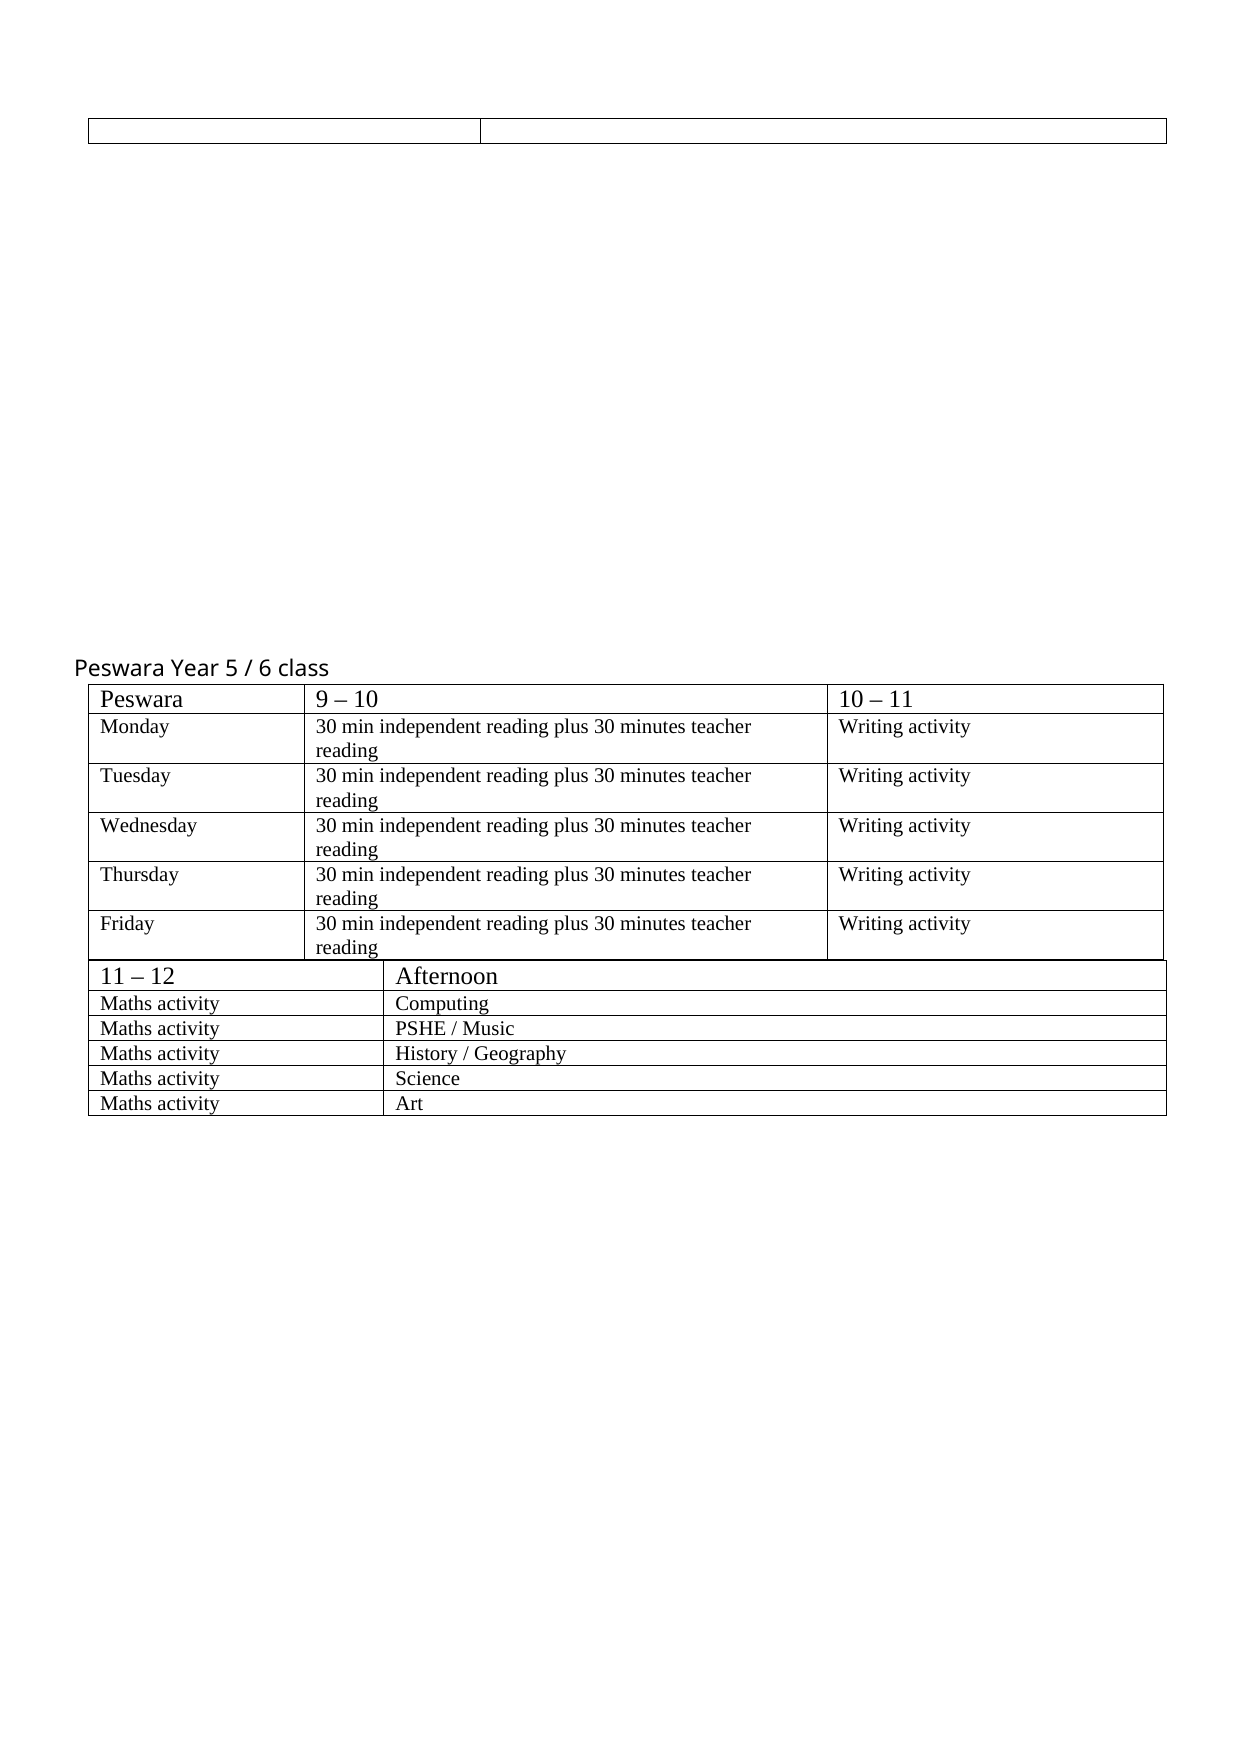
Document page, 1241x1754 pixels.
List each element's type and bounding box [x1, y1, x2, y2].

table_cell [89, 862, 304, 910]
table_cell [89, 911, 304, 959]
table_cell [828, 714, 1163, 762]
table_cell [384, 1016, 1166, 1040]
table_cell [481, 119, 1166, 143]
table_header [89, 685, 304, 713]
table_header [384, 961, 1166, 990]
table_cell [305, 911, 827, 959]
table_cell [89, 1041, 383, 1065]
table_header [89, 961, 383, 990]
table_cell [384, 1041, 1166, 1065]
table_cell [828, 911, 1163, 959]
table_header [828, 685, 1163, 713]
table_cell [89, 991, 383, 1015]
table_cell [305, 862, 827, 910]
table_cell [89, 1066, 383, 1090]
table_cell [384, 991, 1166, 1015]
table_header [305, 685, 827, 713]
table_cell [305, 813, 827, 861]
table_cell [89, 714, 304, 762]
table_cell [89, 119, 480, 143]
table_cell [89, 813, 304, 861]
table_cell [305, 764, 827, 812]
table_cell [828, 813, 1163, 861]
table_cell [89, 764, 304, 812]
table_cell [89, 1016, 383, 1040]
table_cell [384, 1066, 1166, 1090]
table_cell [305, 714, 827, 762]
table_cell [384, 1091, 1166, 1115]
table_cell [828, 764, 1163, 812]
table_cell [89, 1091, 383, 1115]
table_cell [828, 862, 1163, 910]
